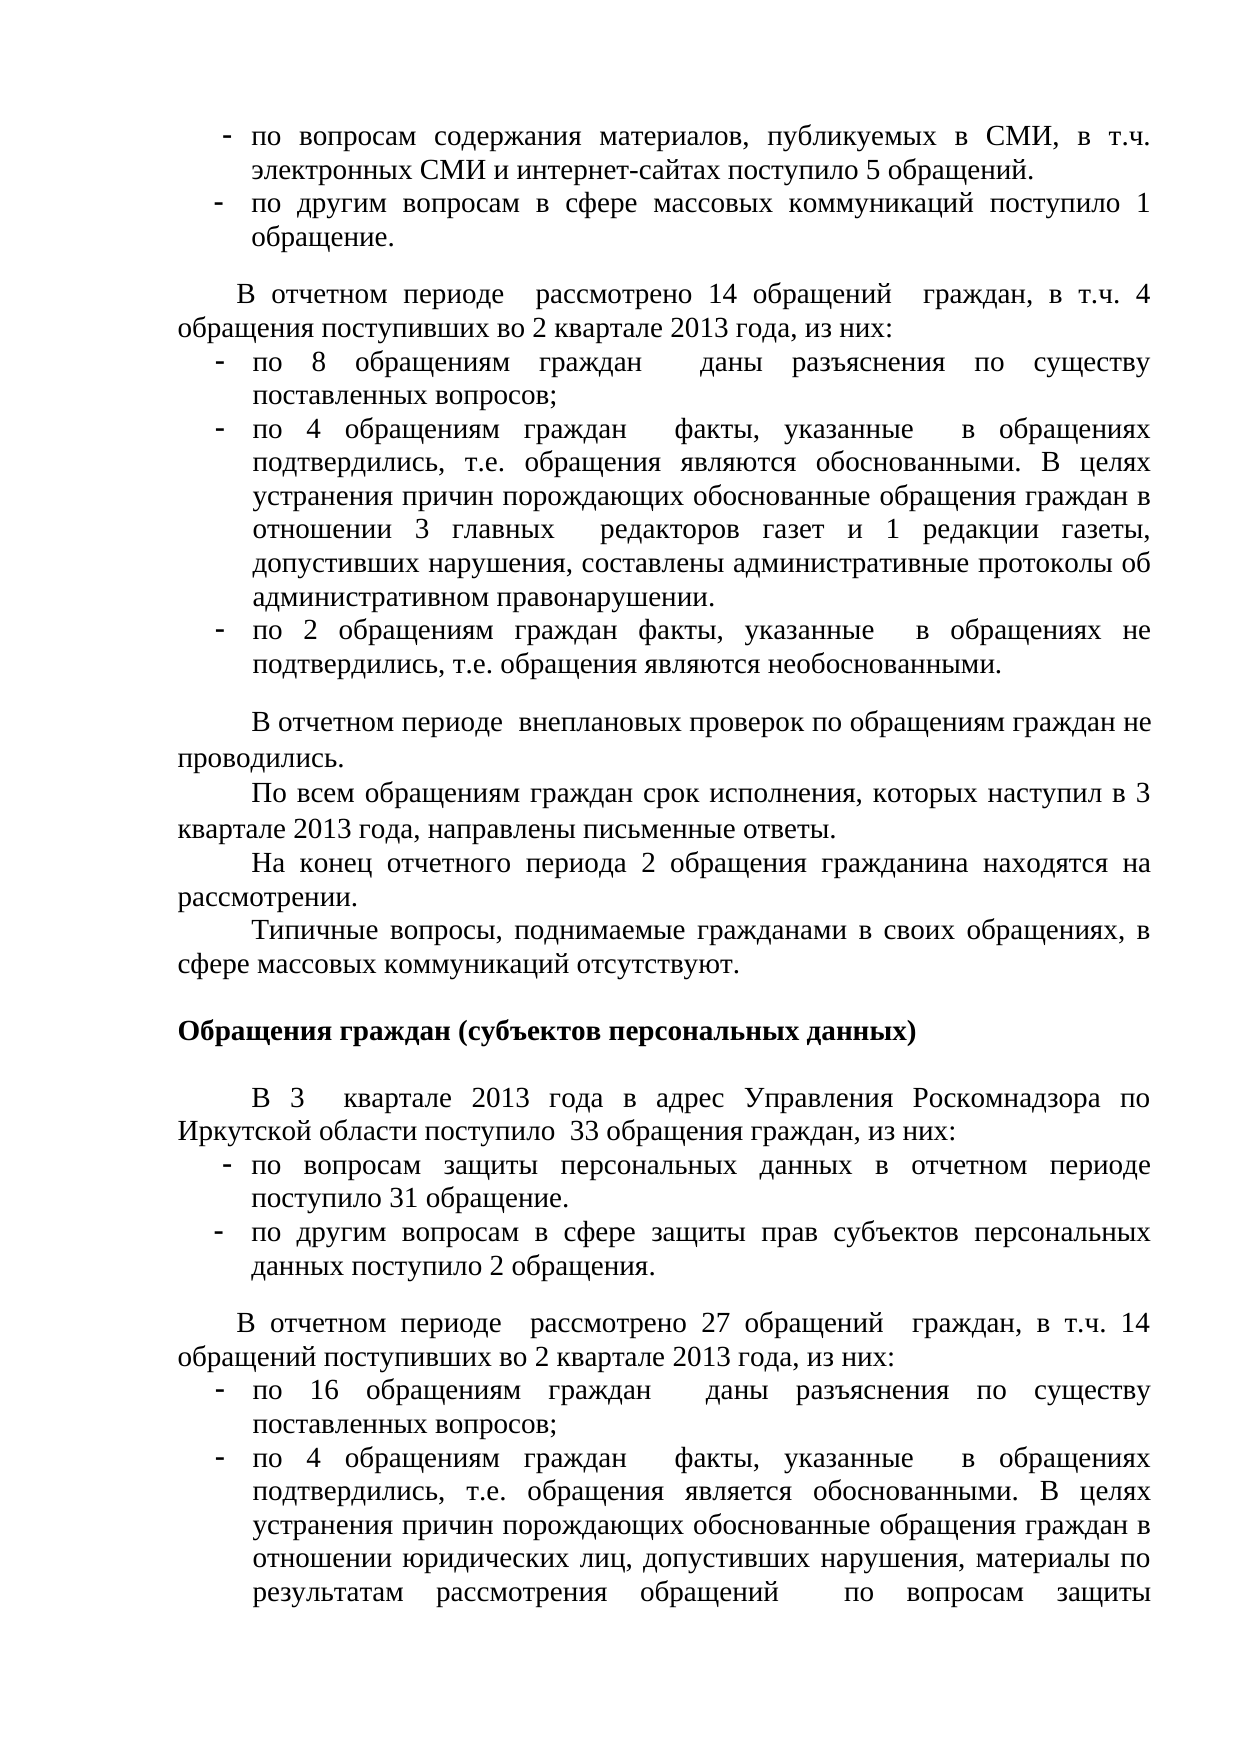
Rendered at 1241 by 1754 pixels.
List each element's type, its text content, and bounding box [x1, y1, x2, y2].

text Типичные вопросы, поднимаемые гражданами в своих обращениях, в сфере массовых коммуникаций отсутствуют. [177, 912, 1152, 979]
text В отчетном периоде внеплановых проверок по обращениям граждан не проводились. [177, 703, 1152, 774]
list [215, 1440, 1152, 1607]
list по вопросам содержания материалов, публикуемых в СМИ, в т.ч. электронных СМИ и интернет-сайтах поступило 5 обращений. [222, 118, 1152, 185]
list по вопросам защиты персональных данных в отчетном периоде поступило 31 обращение. [222, 1147, 1152, 1214]
text В отчетном периоде рассмотрено 14 обращений граждан, в т.ч. 4 обращения поступивших во 2 квартале 2013 года, из них: [177, 277, 1152, 344]
list по 4 обращениям граждан факты, указанные в обращениях подтвердились, т.е. обращения являются обоснованными. В целях устранения причин порождающих обоснованные обращения граждан в отношении 3 главных редакторов газет и 1 редакции газеты, допустивших нарушения, составлены административные протоколы об административном правонарушении. [215, 411, 1152, 612]
text По всем обращениям граждан срок исполнения, которых наступил в 3 квартале 2013 года, направлены письменные ответы. [177, 774, 1152, 845]
text На конец отчетного периода 2 обращения гражданина находятся на рассмотрении. [177, 845, 1152, 912]
list по другим вопросам в сфере массовых коммуникаций поступило 1 обращение. [213, 185, 1152, 252]
list по 16 обращениям граждан даны разъяснения по существу поставленных вопросов; [215, 1372, 1152, 1440]
text Обращения граждан (субъектов персональных данных) [177, 1013, 1152, 1046]
text В отчетном периоде рассмотрено 27 обращений граждан, в т.ч. 14 обращений поступивших во 2 квартале 2013 года, из них: [177, 1305, 1152, 1372]
list по 8 обращениям граждан даны разъяснения по существу поставленных вопросов; [215, 344, 1152, 411]
list по 2 обращениям граждан факты, указанные в обращениях не подтвердились, т.е. обращения являются необоснованными. [215, 612, 1152, 679]
text В 3 квартале 2013 года в адрес Управления Роскомнадзора по Иркутской области поступило 33 обращения граждан, из них: [177, 1080, 1152, 1147]
list по другим вопросам в сфере защиты прав субъектов персональных данных поступило 2 обращения. [213, 1214, 1152, 1281]
